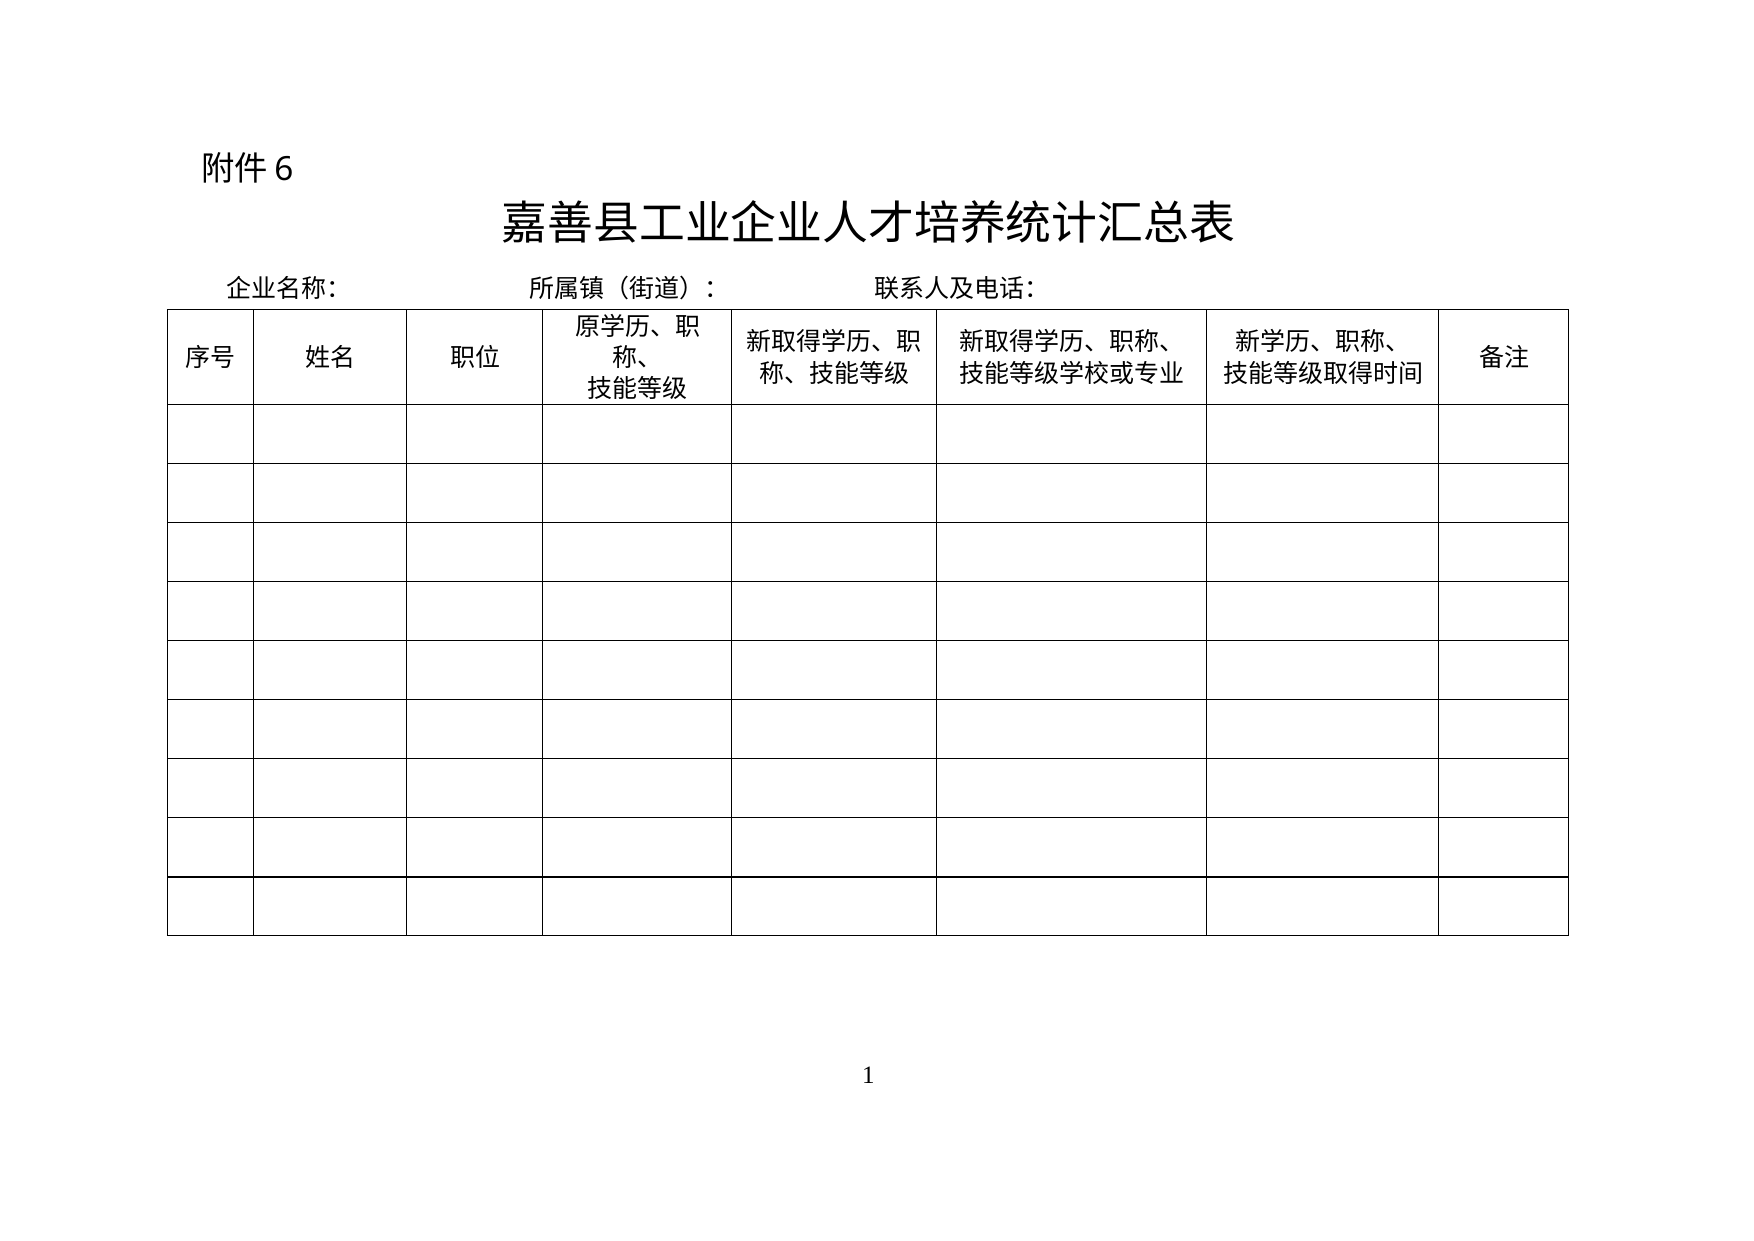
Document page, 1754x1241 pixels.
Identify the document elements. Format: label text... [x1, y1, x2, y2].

table_cell [543, 523, 731, 581]
table_cell [732, 582, 936, 640]
table_cell [937, 818, 1206, 876]
table_cell [1439, 641, 1568, 699]
table_cell [407, 818, 542, 876]
table_cell [407, 405, 542, 463]
table_header 新学历、职称、 技能等级取得时间 [1207, 310, 1438, 404]
table_cell [1439, 700, 1568, 758]
table_cell [937, 582, 1206, 640]
table_cell [1207, 464, 1438, 522]
table_cell [254, 818, 406, 876]
table_cell [937, 523, 1206, 581]
table_cell [407, 641, 542, 699]
table_cell [1207, 759, 1438, 817]
list 企业名称： 所属镇（街道）： 联系人及电话： [201, 251, 1535, 309]
table_cell [1207, 405, 1438, 463]
table_cell [1439, 878, 1568, 935]
table_cell [1207, 818, 1438, 876]
table_cell [1207, 641, 1438, 699]
table_cell [168, 700, 253, 758]
table_cell [1207, 700, 1438, 758]
table_header 备注 [1439, 310, 1568, 404]
table_header 原学历、职称、 技能等级 [543, 310, 731, 404]
table_header 新取得学历、职称、 技能等级学校或专业 [937, 310, 1206, 404]
table_cell [168, 523, 253, 581]
table_cell [543, 878, 731, 935]
table_cell [1439, 582, 1568, 640]
table_cell [543, 641, 731, 699]
table_header 新取得学历、职称、技能等级 [732, 310, 936, 404]
table_cell [1439, 818, 1568, 876]
table_cell [254, 878, 406, 935]
table_cell [937, 759, 1206, 817]
table_cell [254, 700, 406, 758]
table_cell [407, 464, 542, 522]
table_cell [543, 759, 731, 817]
table_cell [543, 405, 731, 463]
table_cell [254, 641, 406, 699]
list 嘉善县工业企业人才培养统计汇总表 [201, 192, 1535, 251]
table_cell [543, 818, 731, 876]
table_header 职位 [407, 310, 542, 404]
table_cell [732, 818, 936, 876]
table_cell [168, 818, 253, 876]
table_cell [732, 464, 936, 522]
table_header 姓名 [254, 310, 406, 404]
table_cell [1207, 878, 1438, 935]
table_cell [1439, 759, 1568, 817]
table_cell [168, 405, 253, 463]
table_cell [407, 759, 542, 817]
table_cell [1439, 523, 1568, 581]
table_cell [254, 759, 406, 817]
table_cell [937, 464, 1206, 522]
table_cell [168, 464, 253, 522]
table_cell [254, 405, 406, 463]
table_cell [254, 523, 406, 581]
table_cell [937, 405, 1206, 463]
table_cell [168, 582, 253, 640]
table_cell [407, 700, 542, 758]
table_cell [254, 464, 406, 522]
table_cell [407, 582, 542, 640]
table_cell [407, 523, 542, 581]
table_cell [1439, 405, 1568, 463]
table_cell [732, 700, 936, 758]
table_cell [732, 878, 936, 935]
table_cell [407, 878, 542, 935]
table_cell [732, 759, 936, 817]
table_cell [937, 878, 1206, 935]
table_cell [168, 878, 253, 935]
table_cell [937, 641, 1206, 699]
table_cell [732, 641, 936, 699]
table_cell [1439, 464, 1568, 522]
table_cell [543, 464, 731, 522]
table_cell [1207, 523, 1438, 581]
table_cell [168, 641, 253, 699]
table_cell [543, 582, 731, 640]
table_cell [732, 523, 936, 581]
table_cell [543, 700, 731, 758]
table_cell [168, 759, 253, 817]
table_cell [254, 582, 406, 640]
table_header 序号 [168, 310, 253, 404]
table_cell [1207, 582, 1438, 640]
table_cell [732, 405, 936, 463]
list 附件6 [201, 134, 1535, 192]
table_cell [937, 700, 1206, 758]
